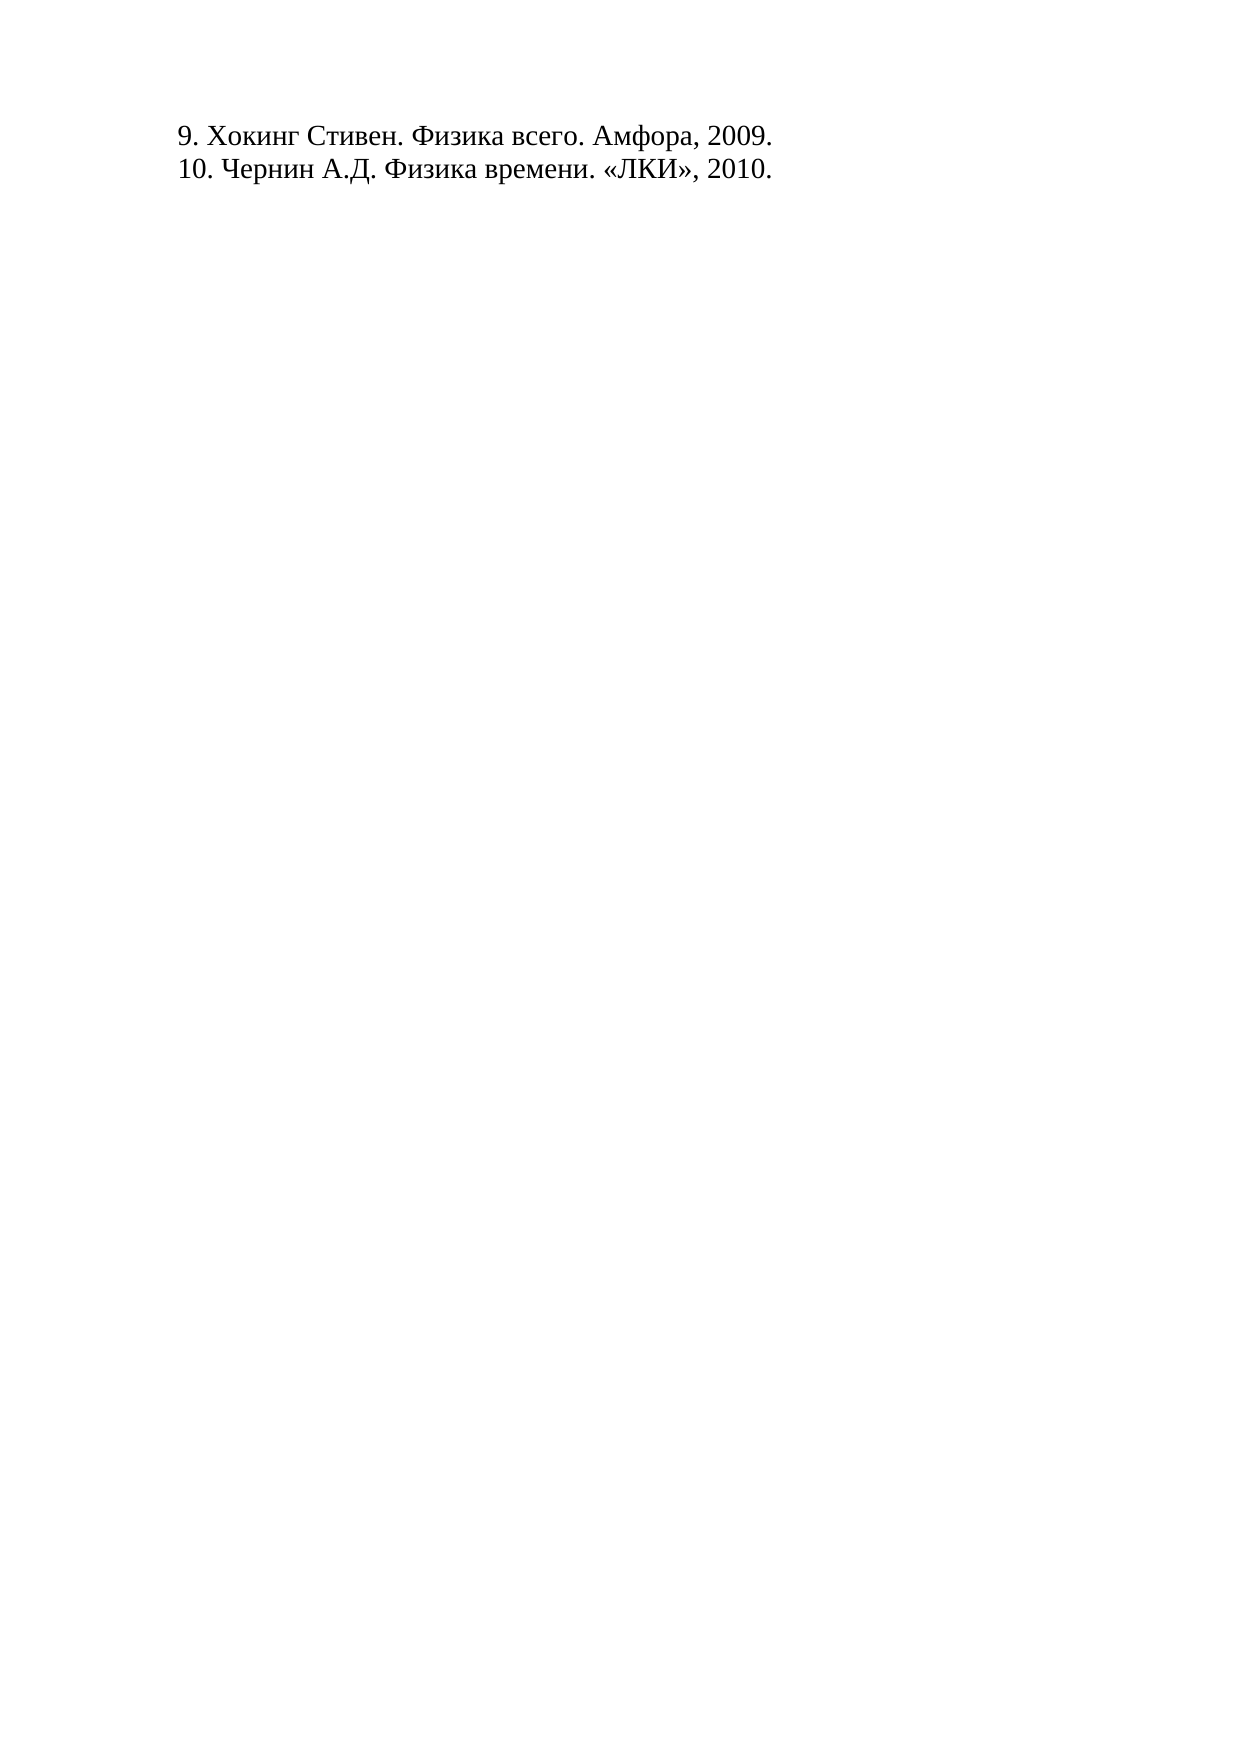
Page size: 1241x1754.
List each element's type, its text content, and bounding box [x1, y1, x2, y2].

text 10. Чернин А.Д. Физика времени. «ЛКИ», 2010. [177, 152, 1152, 185]
text 9. Хокинг Стивен. Физика всего. Амфора, 2009. [177, 118, 1152, 152]
